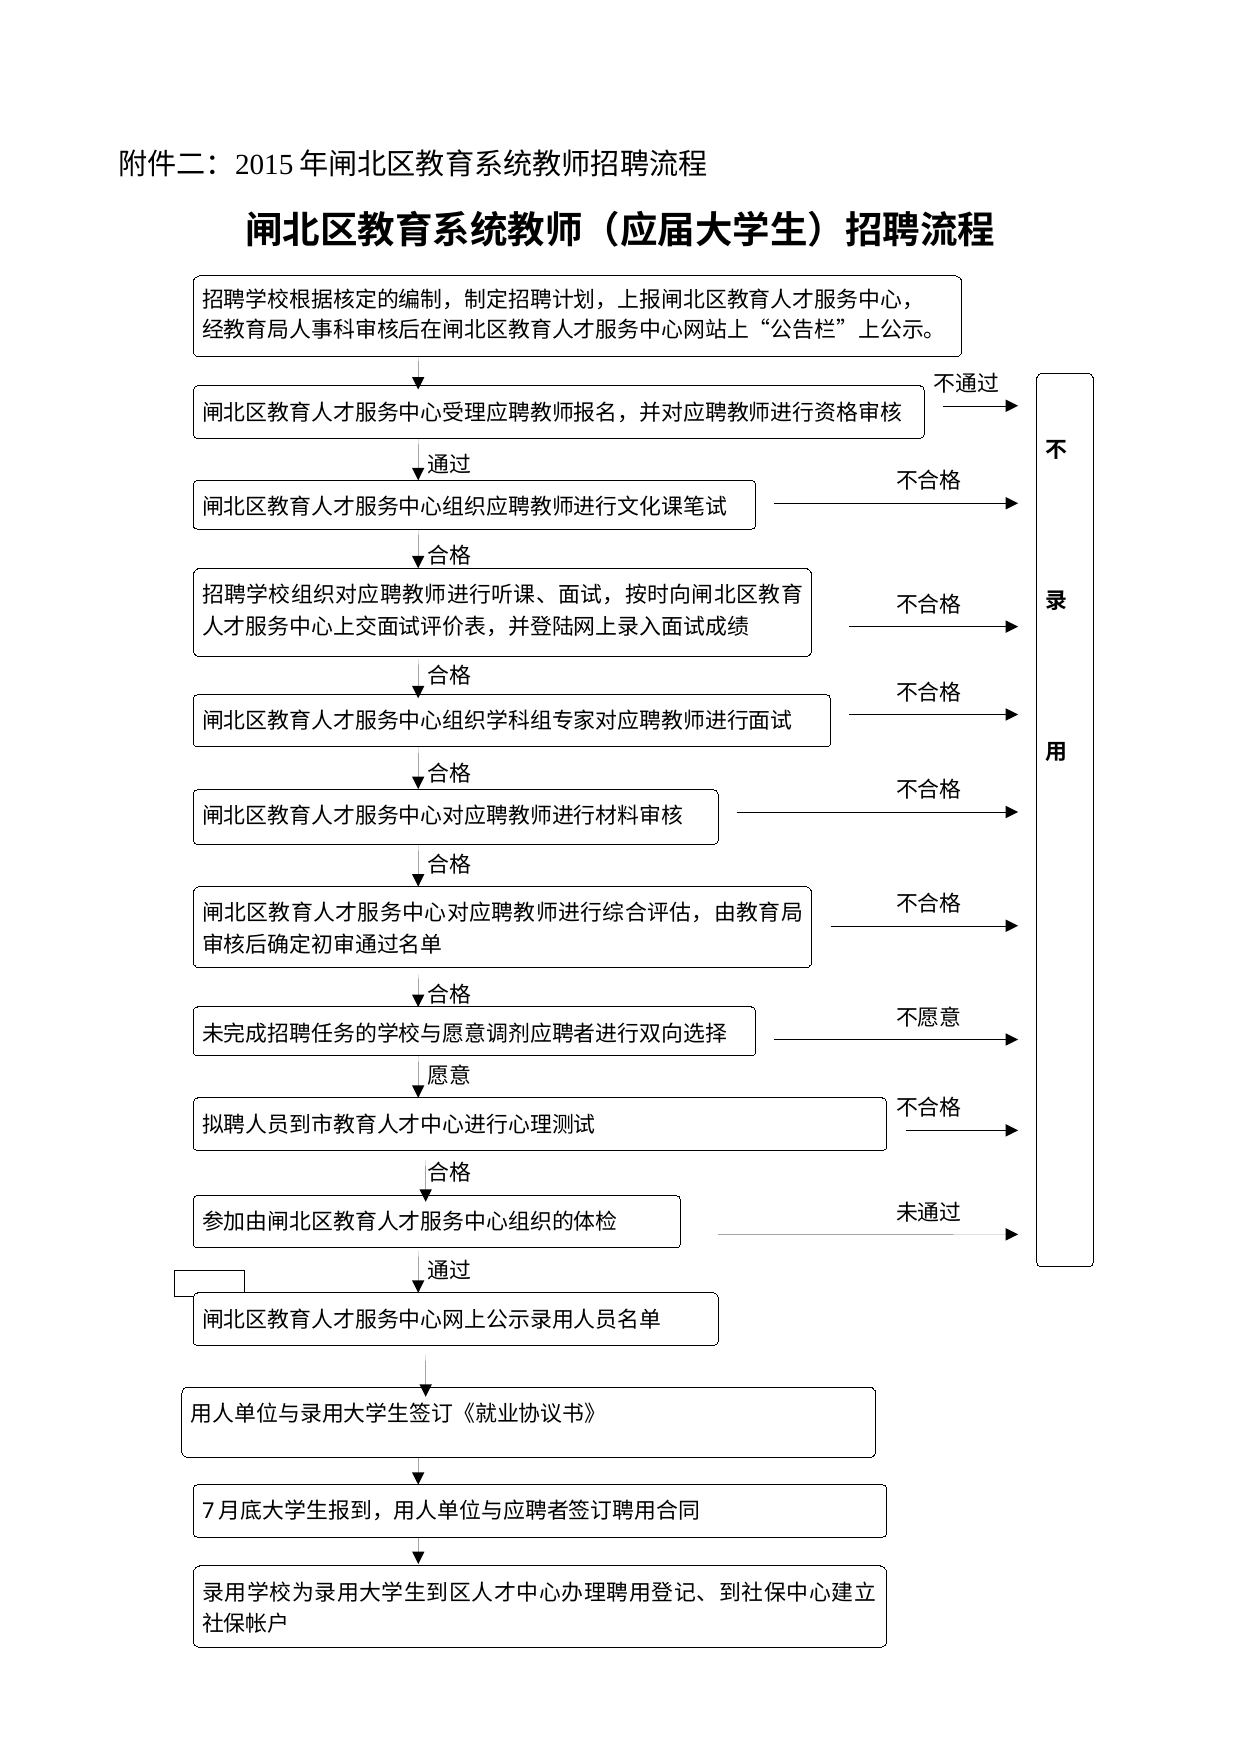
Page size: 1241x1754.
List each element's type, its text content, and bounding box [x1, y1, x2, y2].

text 闸北区教育系统教师（应届大学生）招聘流程 [118, 194, 1122, 259]
text 附件二：2015年闸北区教育系统教师招聘流程 [118, 129, 1122, 194]
